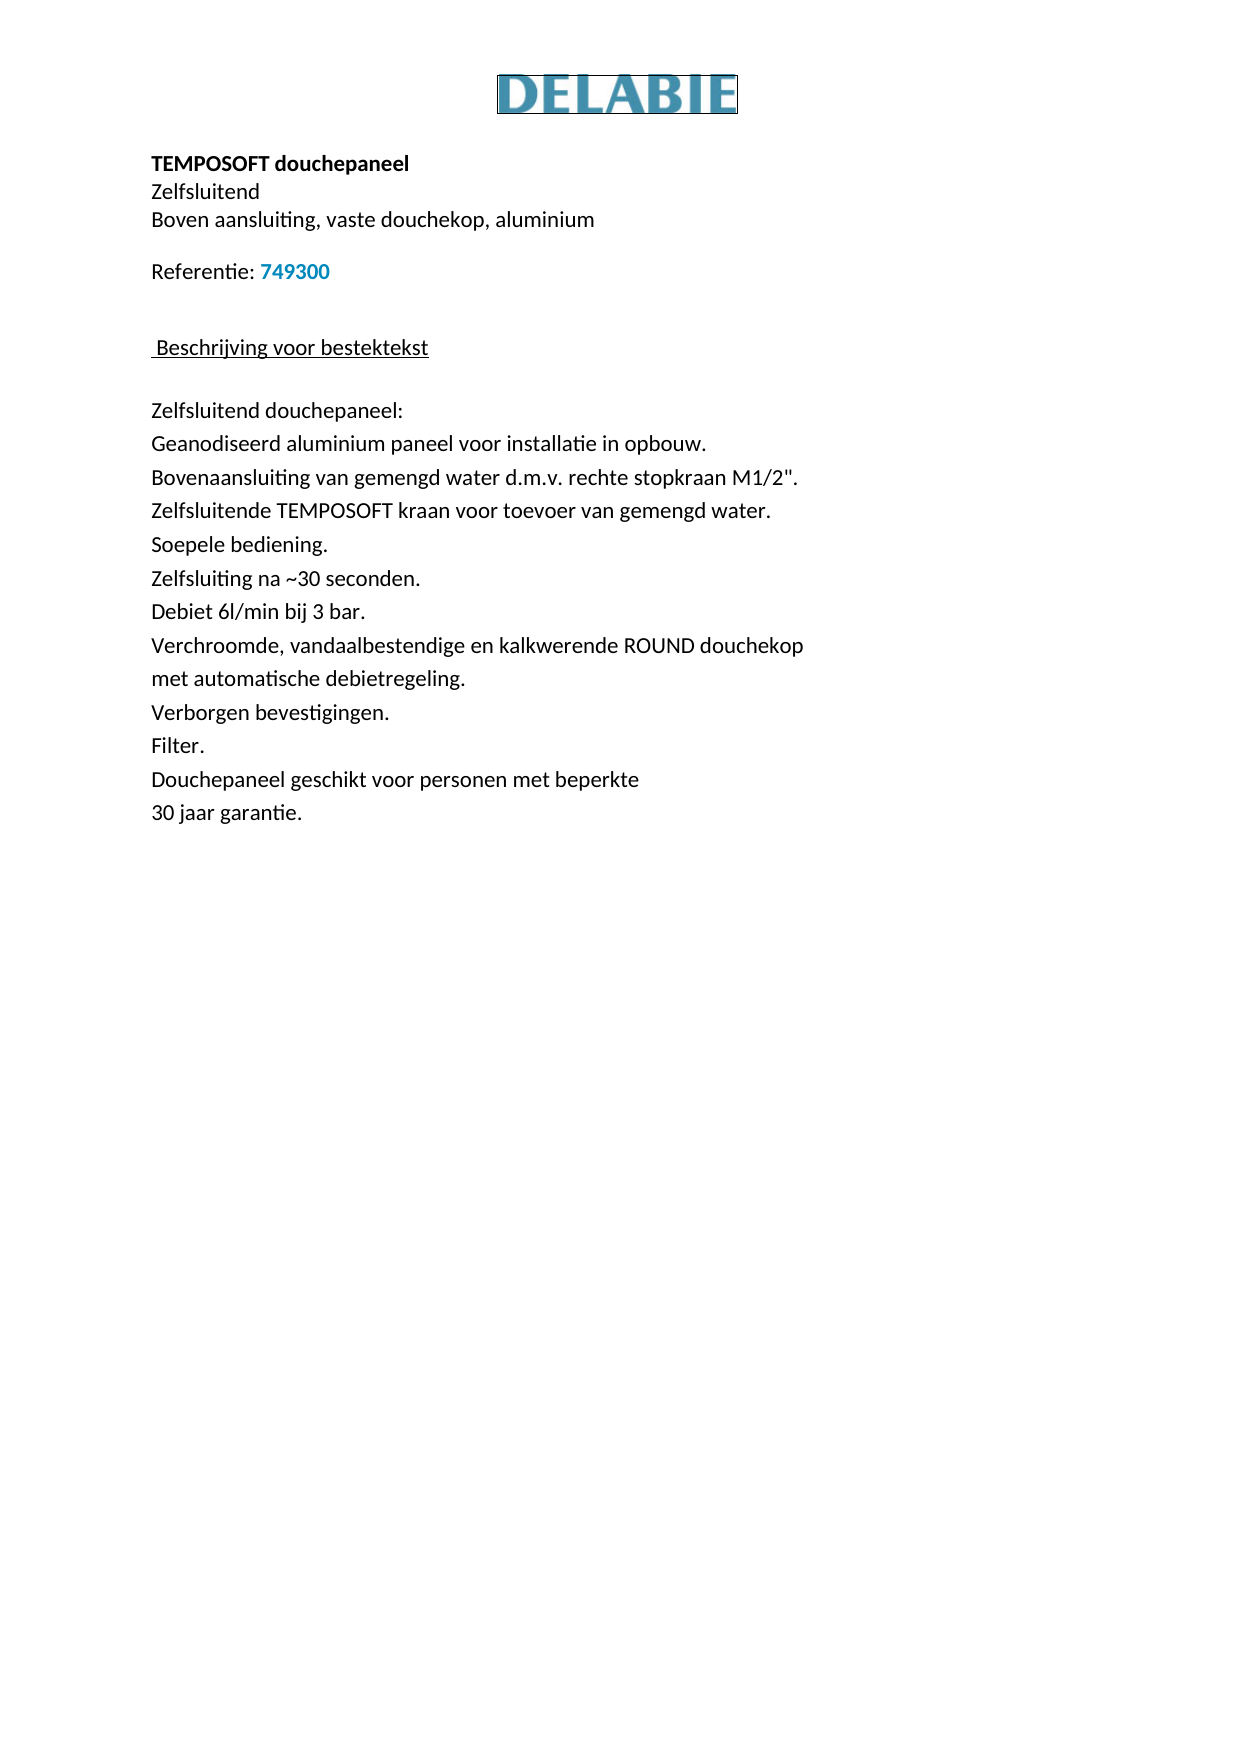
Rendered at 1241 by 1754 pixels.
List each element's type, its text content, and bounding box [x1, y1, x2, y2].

text met automatische debietregeling. [151, 664, 1084, 692]
text Zelfsluitend douchepaneel: [151, 396, 1084, 424]
text Filter. [151, 731, 1084, 759]
text Douchepaneel geschikt voor personen met beperkte [151, 765, 1084, 793]
text Zelfsluitende TEMPOSOFT kraan voor toevoer van gemengd water. [151, 497, 1084, 525]
text Referentie: 749300 [151, 257, 1084, 285]
text 30 jaar garantie. [151, 798, 1084, 827]
picture [498, 76, 737, 113]
text Soepele bediening. [151, 530, 1084, 558]
text Verchroomde, vandaalbestendige en kalkwerende ROUND douchekop [151, 631, 1084, 659]
text Bovenaansluiting van gemengd water d.m.v. rechte stopkraan M1/2". [151, 463, 1084, 491]
text Zelfsluiting na ~30 seconden. [151, 564, 1084, 592]
text Boven aansluiting, vaste douchekop, aluminium [151, 205, 1084, 233]
text Debiet 6l/min bij 3 bar. [151, 597, 1084, 625]
text Geanodiseerd aluminium paneel voor installatie in opbouw. [151, 429, 1084, 458]
text TEMPOSOFT douchepaneel [151, 149, 1084, 177]
text Beschrijving voor bestektekst [151, 333, 1084, 361]
text Verborgen bevestigingen. [151, 698, 1084, 726]
text Zelfsluitend [151, 177, 1084, 205]
